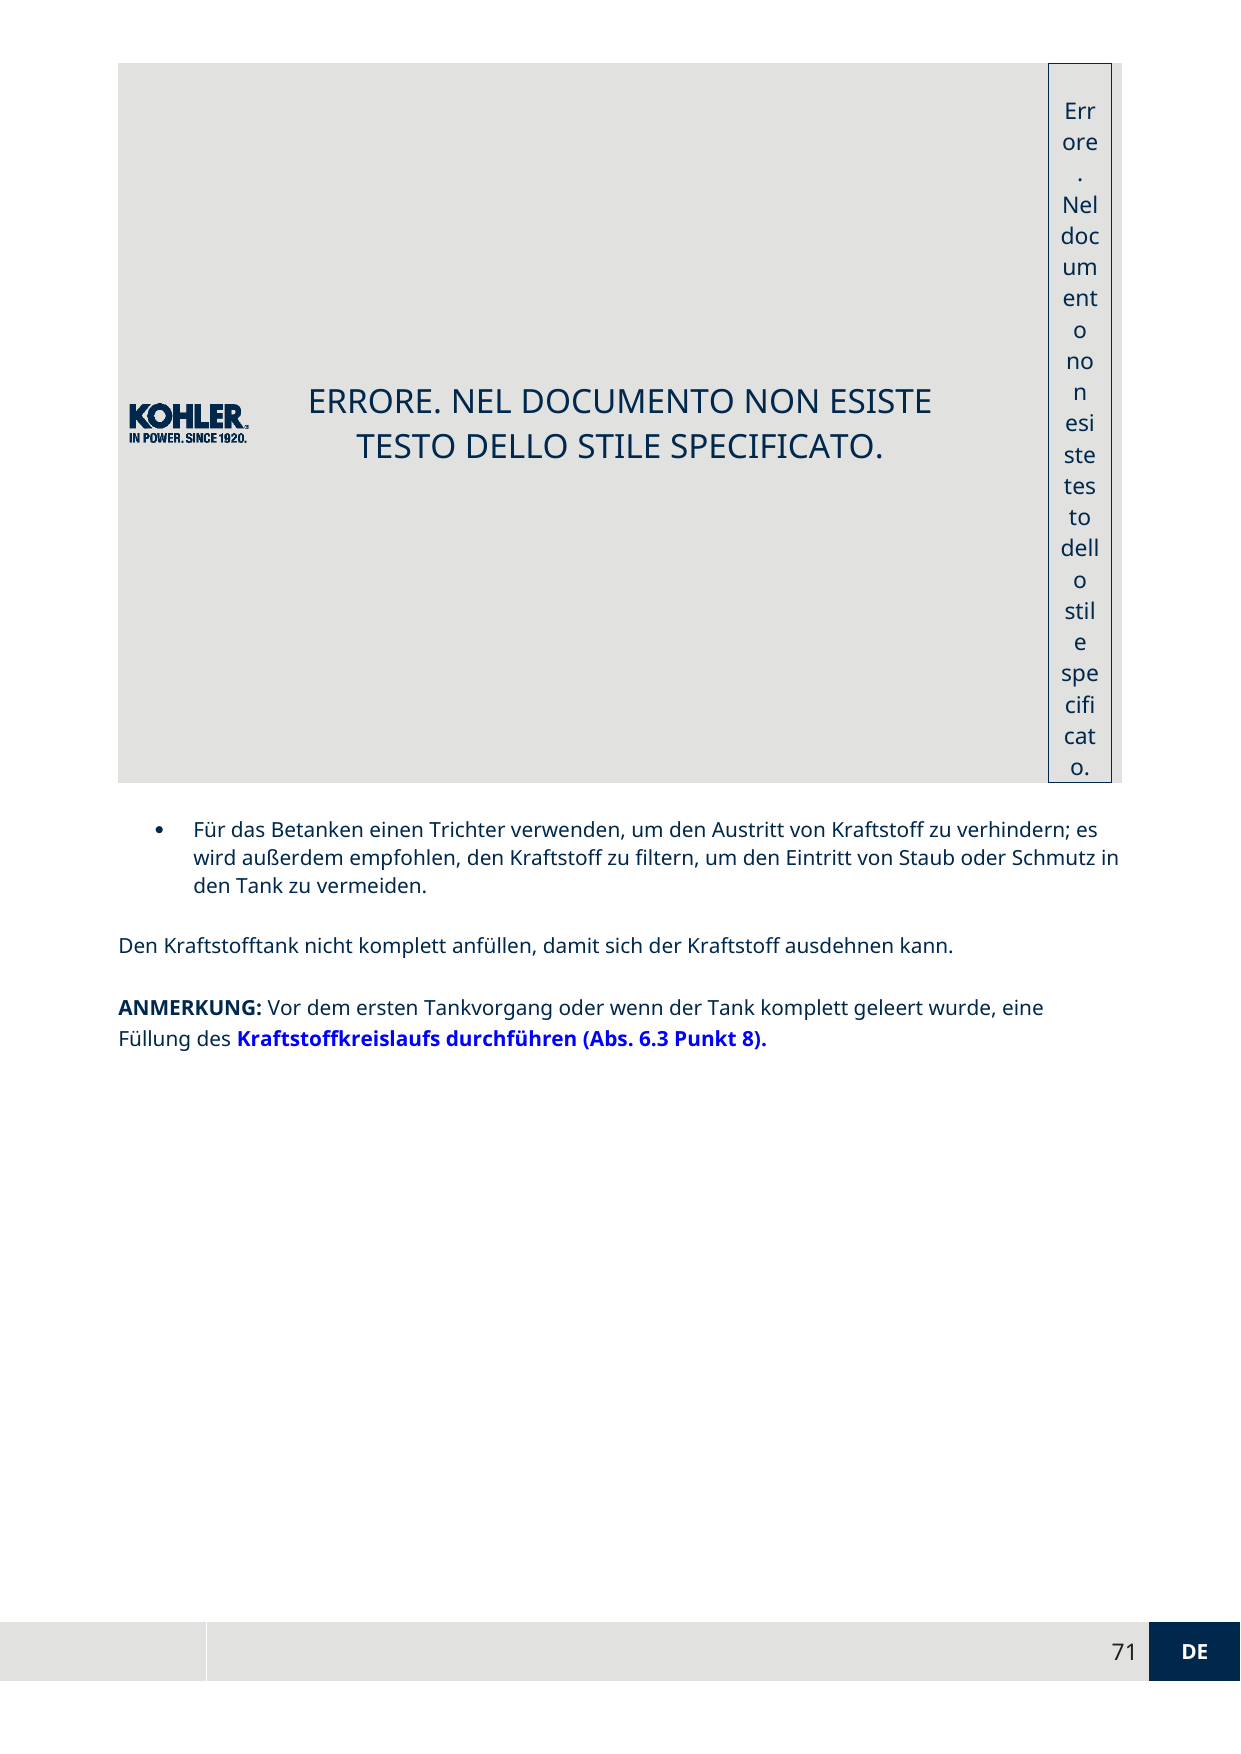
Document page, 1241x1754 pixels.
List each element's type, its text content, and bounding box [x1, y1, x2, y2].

list Für das Betanken einen Trichter verwenden, um den Austritt von Kraftstoff zu verhindern; es wird außerdem empfohlen, den Kraftstoff zu filtern, um den Eintritt von Staub oder Schmutz in den Tank zu vermeiden. [156, 815, 1122, 900]
picture [129, 403, 249, 443]
text Den Kraftstofftank nicht komplett anfüllen, damit sich der Kraftstoff ausdehnen kann. [118, 900, 1122, 959]
text ANMERKUNG: Vor dem ersten Tankvorgang oder wenn der Tank komplett geleert wurde, eine Füllung des Kraftstoffkreislaufs durchführen (Abs. 6.3 Punkt 8). [118, 962, 1122, 1052]
